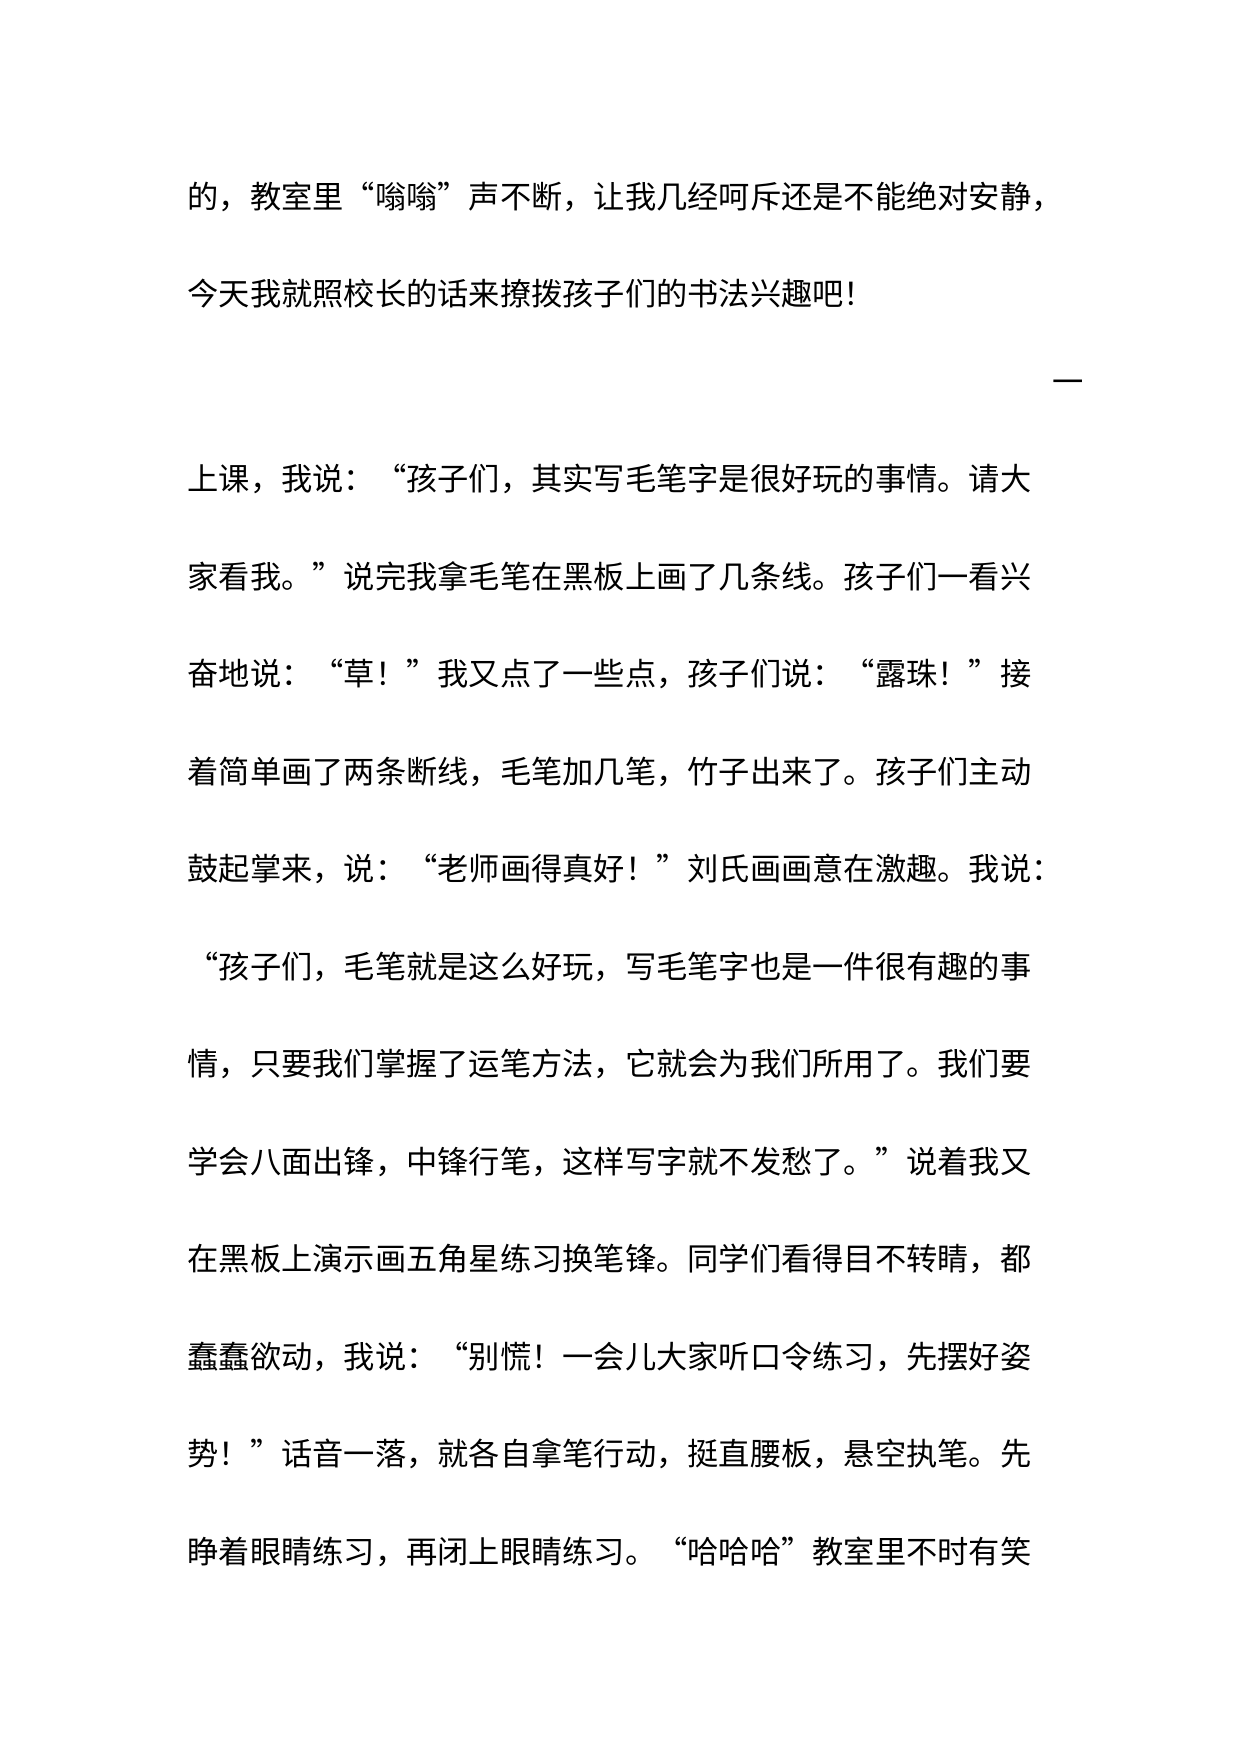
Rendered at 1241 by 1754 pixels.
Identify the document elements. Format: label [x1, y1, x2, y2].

text [187, 347, 1053, 1582]
text [187, 162, 1053, 324]
